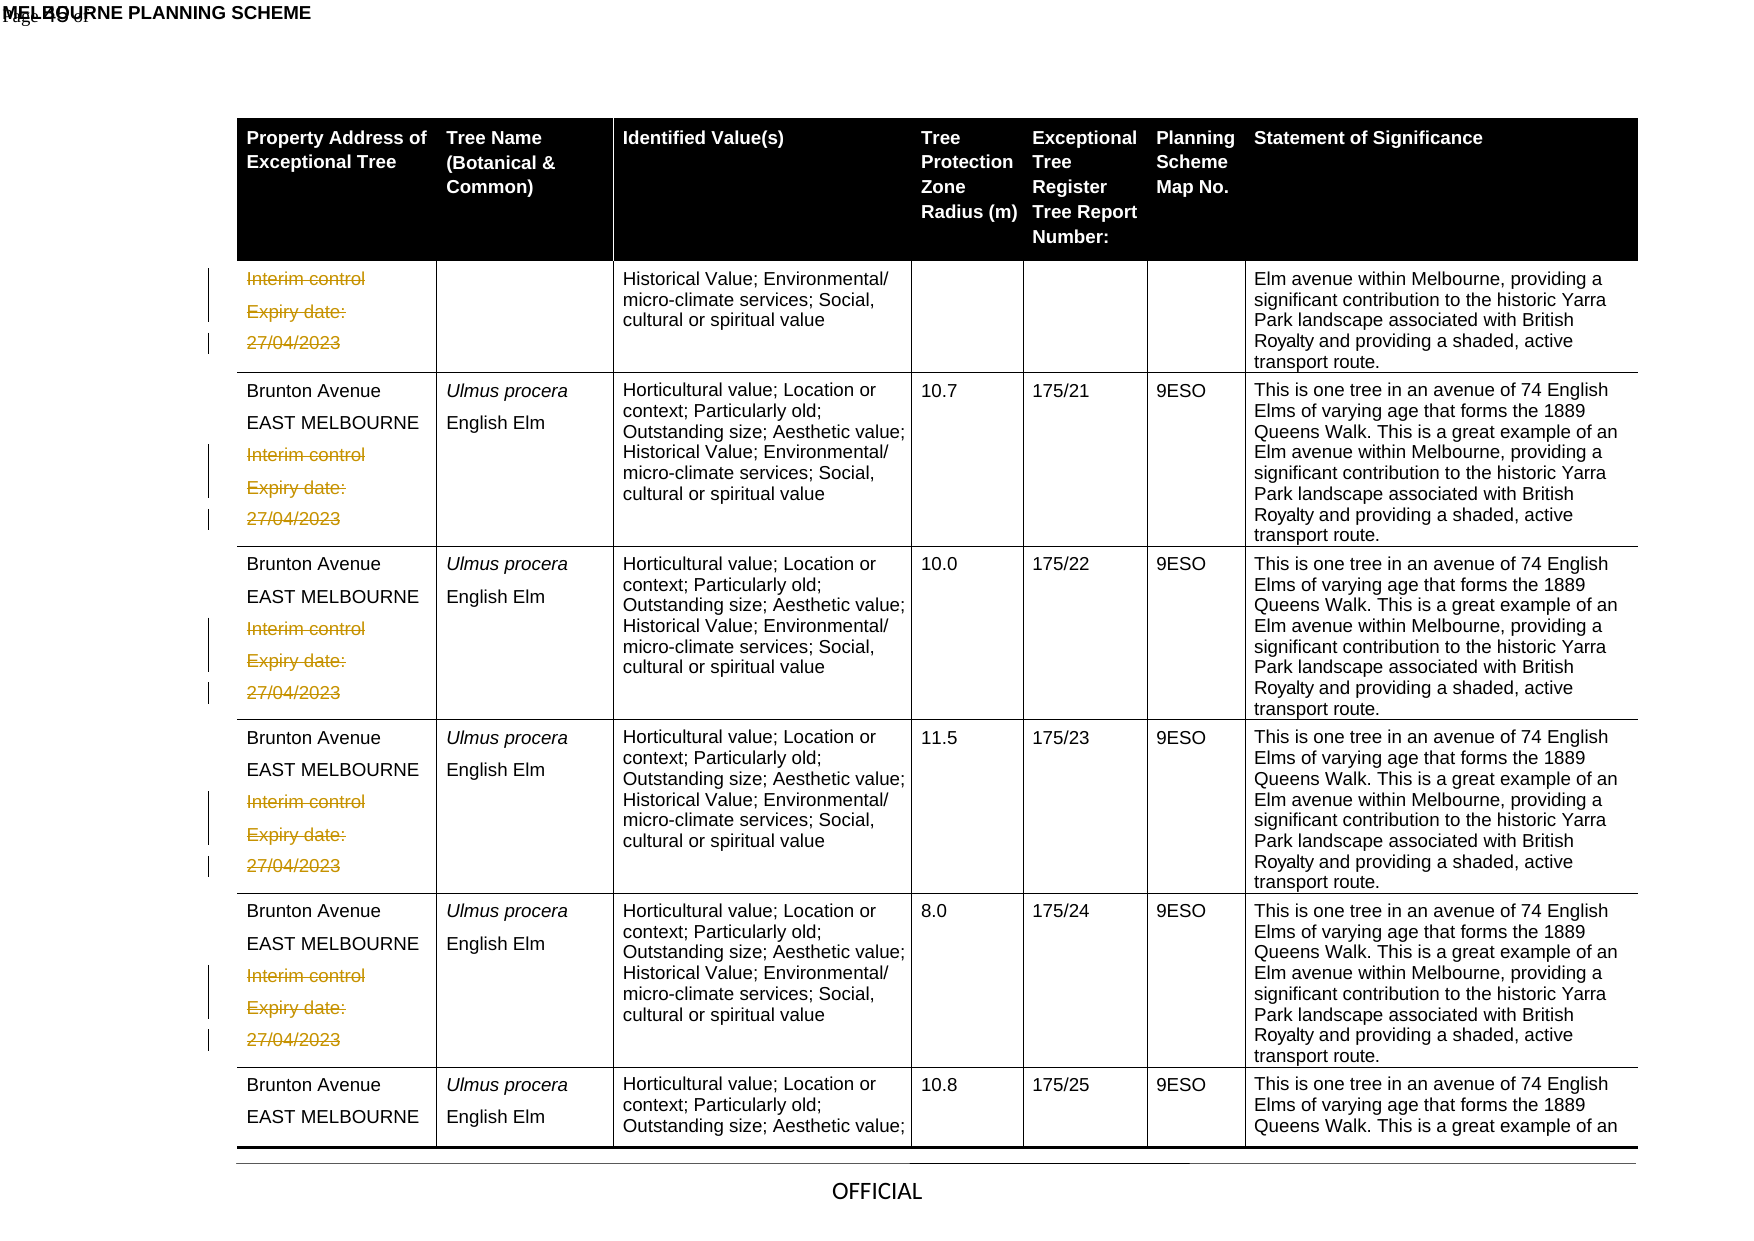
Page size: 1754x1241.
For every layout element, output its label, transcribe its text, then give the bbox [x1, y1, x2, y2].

table_cell 175/22 [1024, 547, 1147, 719]
table_cell 9ESO [1148, 373, 1245, 546]
table_header Tree Name (Botanical & Common) [437, 118, 613, 261]
table_cell Horticultural value; Location or context; Particularly old; Outstanding size; Aesthetic value; Historical Value; Environmental/ micro-climate services; Social, cultural or spiritual value [614, 373, 911, 546]
table_cell Horticultural value; Location or context; Particularly old; Outstanding size; Aesthetic value; Historical Value; Environmental/ micro-climate services; Social, cultural or spiritual value [614, 720, 911, 893]
table_cell 10.7 [912, 373, 1023, 546]
table_cell [1024, 261, 1147, 372]
table_cell 11.5 [912, 720, 1023, 893]
table_cell Ulmus procera English Elm [437, 894, 613, 1066]
table_cell This is one tree in an avenue of 74 English Elms of varying age that forms the 1889 Queens Walk. This is a great example of an Elm avenue within Melbourne, providing a significant contribution to the historic Yarra Park landscape associated with British Royalty and providing a shaded, active transport route. [1246, 373, 1638, 546]
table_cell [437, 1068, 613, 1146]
table_header Property Address of Exceptional Tree [237, 118, 437, 261]
table_cell 8.0 [912, 894, 1023, 1066]
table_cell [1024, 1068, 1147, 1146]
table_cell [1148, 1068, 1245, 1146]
table_cell [912, 261, 1023, 372]
table_cell 9ESO [1148, 547, 1245, 719]
table_cell Historical Value; Environmental/ micro-climate services; Social, cultural or spiritual value [614, 261, 911, 372]
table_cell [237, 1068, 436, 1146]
table_cell Brunton Avenue EAST MELBOURNE [237, 547, 436, 719]
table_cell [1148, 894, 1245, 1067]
table_cell Horticultural value; Location or context; Particularly old; Outstanding size; Aesthetic value; Historical Value; Environmental/ micro-climate services; Social, cultural or spiritual value [614, 894, 911, 1066]
table_cell This is one tree in an avenue of 74 English Elms of varying age that forms the 1889 Queens Walk. This is a great example of an Elm avenue within Melbourne, providing a significant contribution to the historic Yarra Park landscape associated with British Royalty and providing a shaded, active transport route. [1246, 547, 1638, 719]
table_cell [1148, 261, 1245, 372]
table_header Identified Value(s) [614, 118, 912, 261]
table_cell 10.0 [912, 547, 1023, 719]
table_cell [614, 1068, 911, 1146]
table_cell Horticultural value; Location or context; Particularly old; Outstanding size; Aesthetic value; Historical Value; Environmental/ micro-climate services; Social, cultural or spiritual value [614, 547, 911, 719]
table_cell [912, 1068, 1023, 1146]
table_cell 175/21 [1024, 373, 1147, 546]
table_header Exceptional Tree Register Tree Report Number: [1023, 118, 1147, 261]
table_cell Ulmus procera English Elm [437, 547, 613, 719]
table_header Planning Scheme Map No. [1147, 118, 1245, 261]
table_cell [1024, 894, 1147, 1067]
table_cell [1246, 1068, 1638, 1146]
table_cell Ulmus procera English Elm [437, 720, 613, 893]
table_cell 175/23 [1024, 720, 1147, 893]
table_header Tree Protection Zone Radius (m) [912, 118, 1023, 261]
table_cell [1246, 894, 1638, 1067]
table_cell Elm avenue within Melbourne, providing a significant contribution to the historic Yarra Park landscape associated with British Royalty and providing a shaded, active transport route. [1246, 261, 1638, 372]
table_cell Ulmus procera English Elm [437, 373, 613, 546]
table_header Statement of Significance [1245, 118, 1638, 261]
table_cell This is one tree in an avenue of 74 English Elms of varying age that forms the 1889 Queens Walk. This is a great example of an Elm avenue within Melbourne, providing a significant contribution to the historic Yarra Park landscape associated with British Royalty and providing a shaded, active transport route. [1246, 720, 1638, 893]
table_cell [237, 261, 436, 372]
table_cell 9ESO [1148, 720, 1245, 893]
table_cell Brunton Avenue EAST MELBOURNE [237, 894, 436, 1066]
table_cell Brunton Avenue EAST MELBOURNE [237, 720, 436, 893]
table_cell [437, 261, 613, 372]
table_cell Brunton Avenue EAST MELBOURNE [237, 373, 436, 546]
